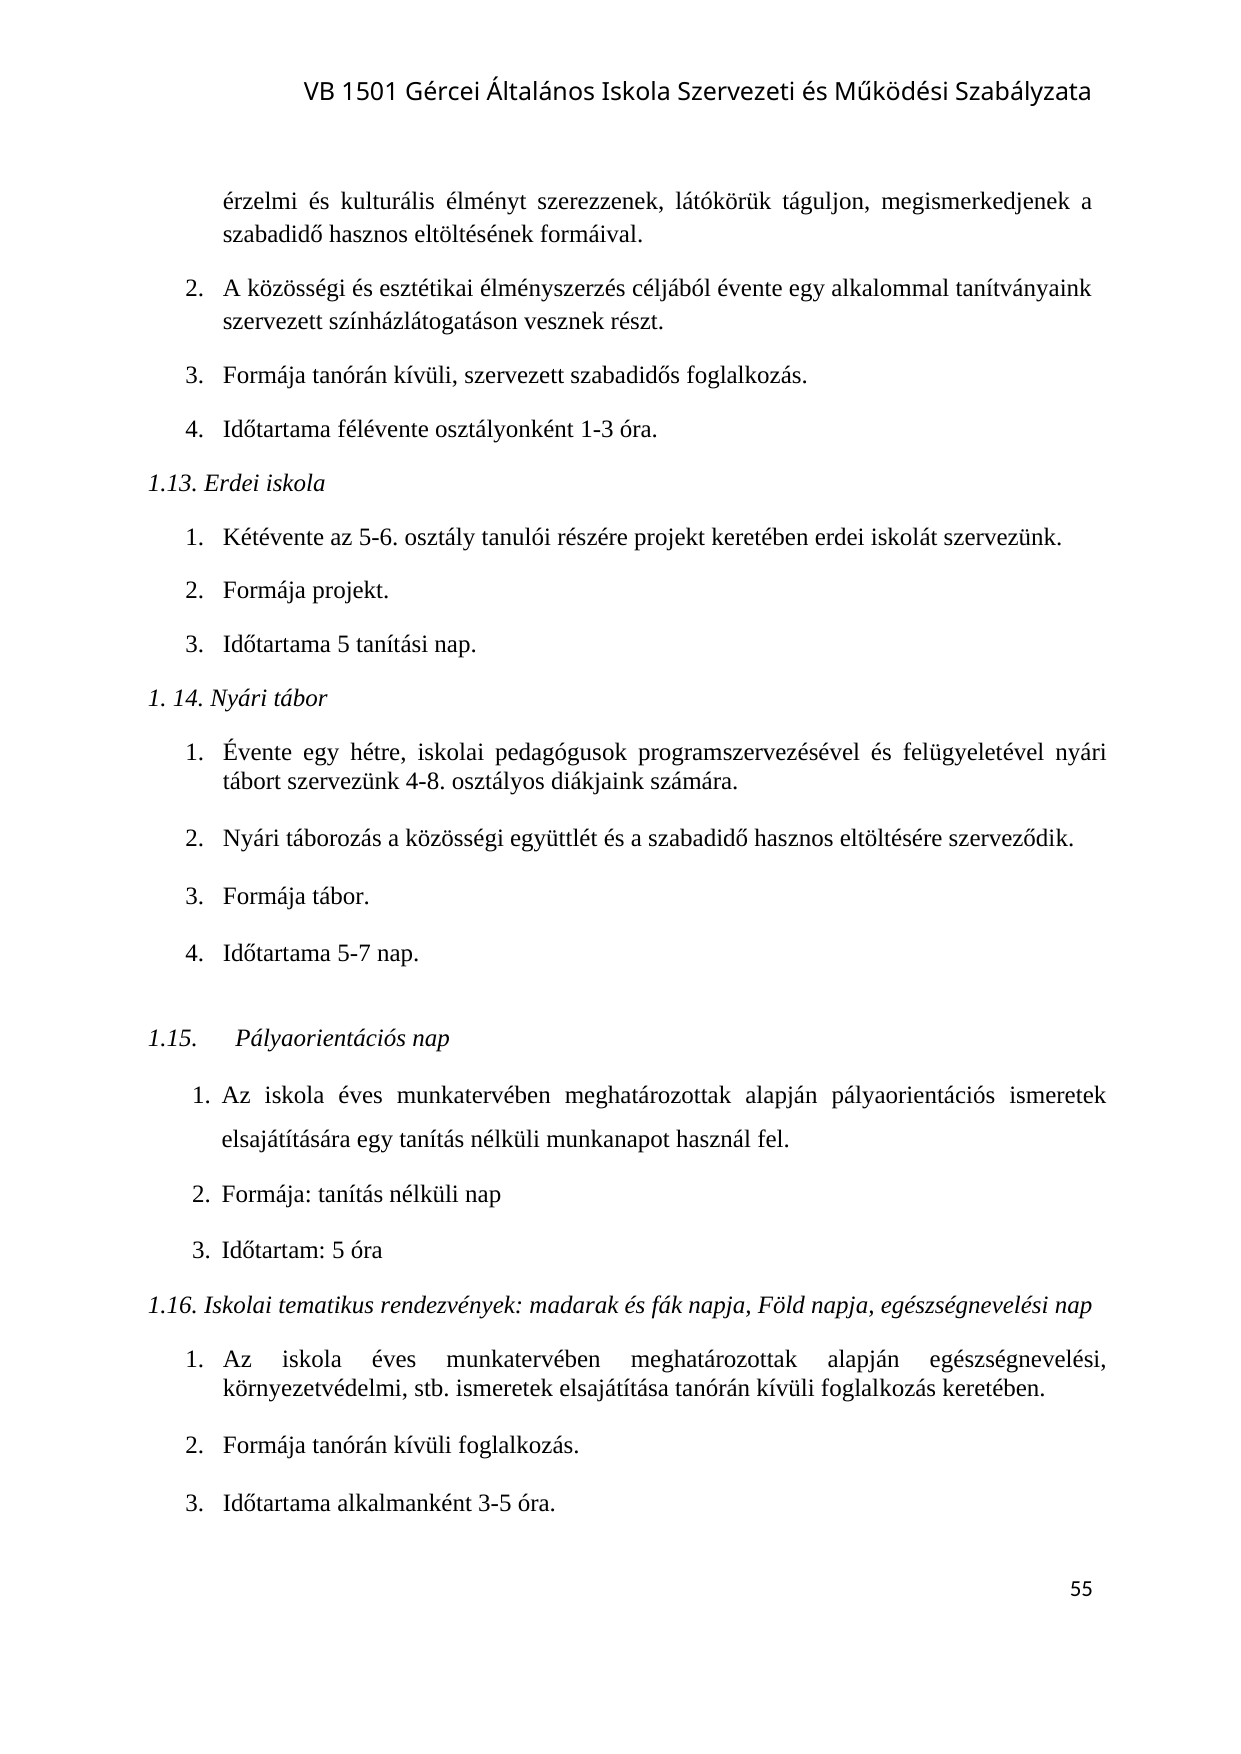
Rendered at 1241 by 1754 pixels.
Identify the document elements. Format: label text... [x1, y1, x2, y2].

list Formája: tanítás nélküli nap [192, 1179, 1107, 1208]
list Időtartam: 5 óra [192, 1235, 1107, 1264]
list Pályaorientációs nap [148, 1023, 1107, 1052]
text 1. 14. Nyári tábor [148, 683, 1107, 712]
list Évente egy hétre, iskolai pedagógusok programszervezésével és felügyeletével nyári tábort szervezünk 4-8. osztályos diákjaink számára. [185, 737, 1107, 795]
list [185, 186, 1093, 248]
list Formája tanórán kívüli, szervezett szabadidős foglalkozás. [185, 360, 1093, 389]
text 1.16. Iskolai tematikus rendezvények: madarak és fák napja, Föld napja, egészségnevelési nap [148, 1291, 1107, 1319]
text 1.13. Erdei iskola [148, 468, 1093, 497]
list Formája projekt. [185, 576, 1093, 604]
list Az iskola éves munkatervében meghatározottak alapján pályaorientációs ismeretek elsajátítására egy tanítás nélküli munkanapot használ fel. [192, 1081, 1107, 1152]
list Időtartama 5-7 nap. [185, 938, 1107, 967]
list Nyári táborozás a közösségi együttlét és a szabadidő hasznos eltöltésére szerveződik. [185, 823, 1107, 852]
list Időtartama félévente osztályonként 1-3 óra. [185, 414, 1093, 443]
list Az iskola éves munkatervében meghatározottak alapján egészségnevelési, környezetvédelmi, stb. ismeretek elsajátítása tanórán kívüli foglalkozás keretében. [185, 1344, 1107, 1402]
list Időtartama 5 tanítási nap. [185, 629, 1093, 658]
list Formája tanórán kívüli foglalkozás. [185, 1431, 1107, 1459]
list Formája tábor. [185, 881, 1107, 910]
list Időtartama alkalmanként 3-5 óra. [185, 1488, 1107, 1517]
list Kétévente az 5-6. osztály tanulói részére projekt keretében erdei iskolát szervezünk. [185, 522, 1093, 551]
list A közösségi és esztétikai élményszerzés céljából évente egy alkalommal tanítványaink szervezett színházlátogatáson vesznek részt. [185, 273, 1093, 335]
